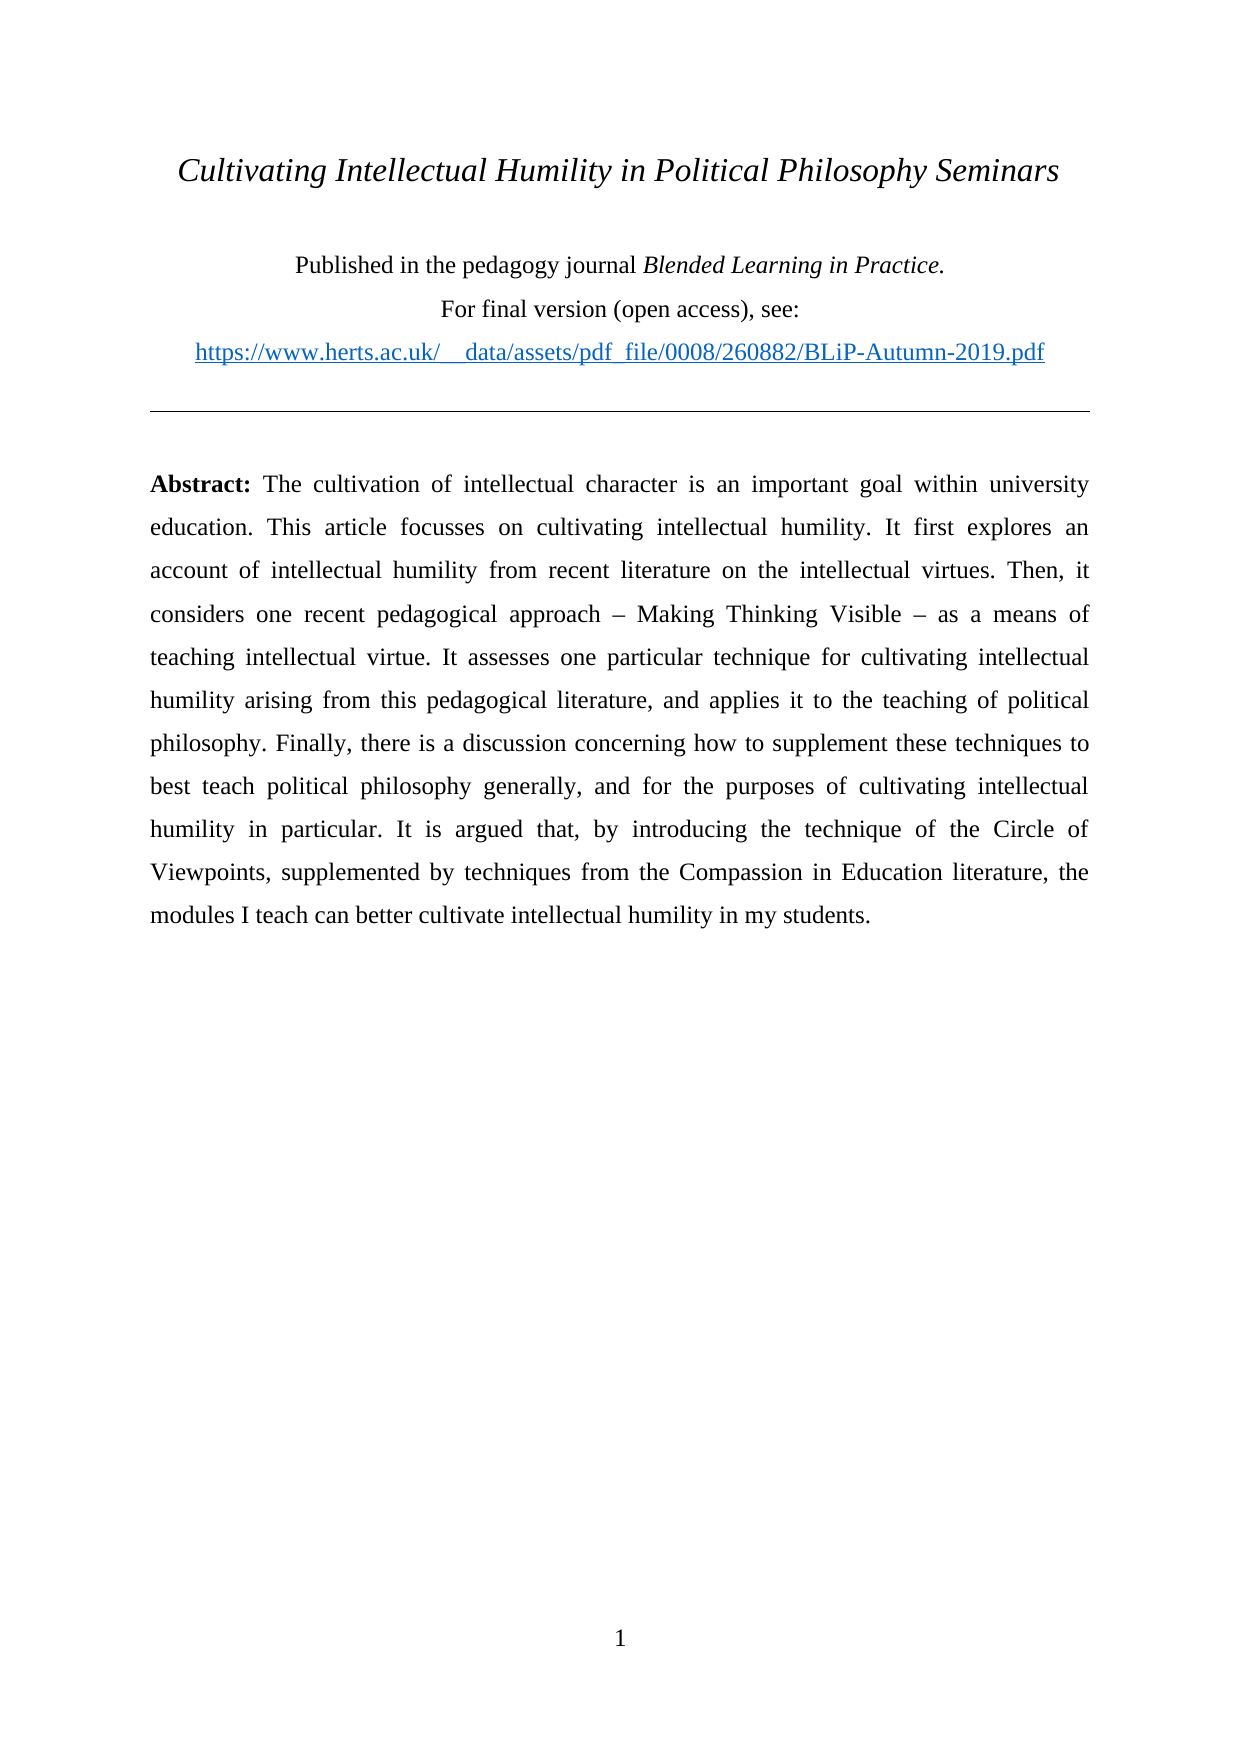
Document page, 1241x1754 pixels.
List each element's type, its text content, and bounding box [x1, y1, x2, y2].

text Abstract: The cultivation of intellectual character is an important goal within university education. This article focusses on cultivating intellectual humility. It first explores an account of intellectual humility from recent literature on the intellectual virtues. Then, it considers one recent pedagogical approach – Making Thinking Visible – as a means of teaching intellectual virtue. It assesses one particular technique for cultivating intellectual humility arising from this pedagogical literature, and applies it to the teaching of political philosophy. Finally, there is a discussion concerning how to supplement these techniques to best teach political philosophy generally, and for the purposes of cultivating intellectual humility in particular. It is argued that, by introducing the technique of the Circle of Viewpoints, supplemented by techniques from the Compassion in Education literature, the modules I teach can better cultivate intellectual humility in my students. [150, 469, 1090, 929]
text Cultivating Intellectual Humility in Political Philosophy Seminars [150, 150, 1090, 188]
text For final version (open access), see: https://www.herts.ac.uk/__data/assets/pdf_file/0008/260882/BLiP-Autumn-2019.pdf [150, 294, 1090, 366]
text Published in the pedagogy journal Blended Learning in Practice. [150, 251, 1090, 279]
